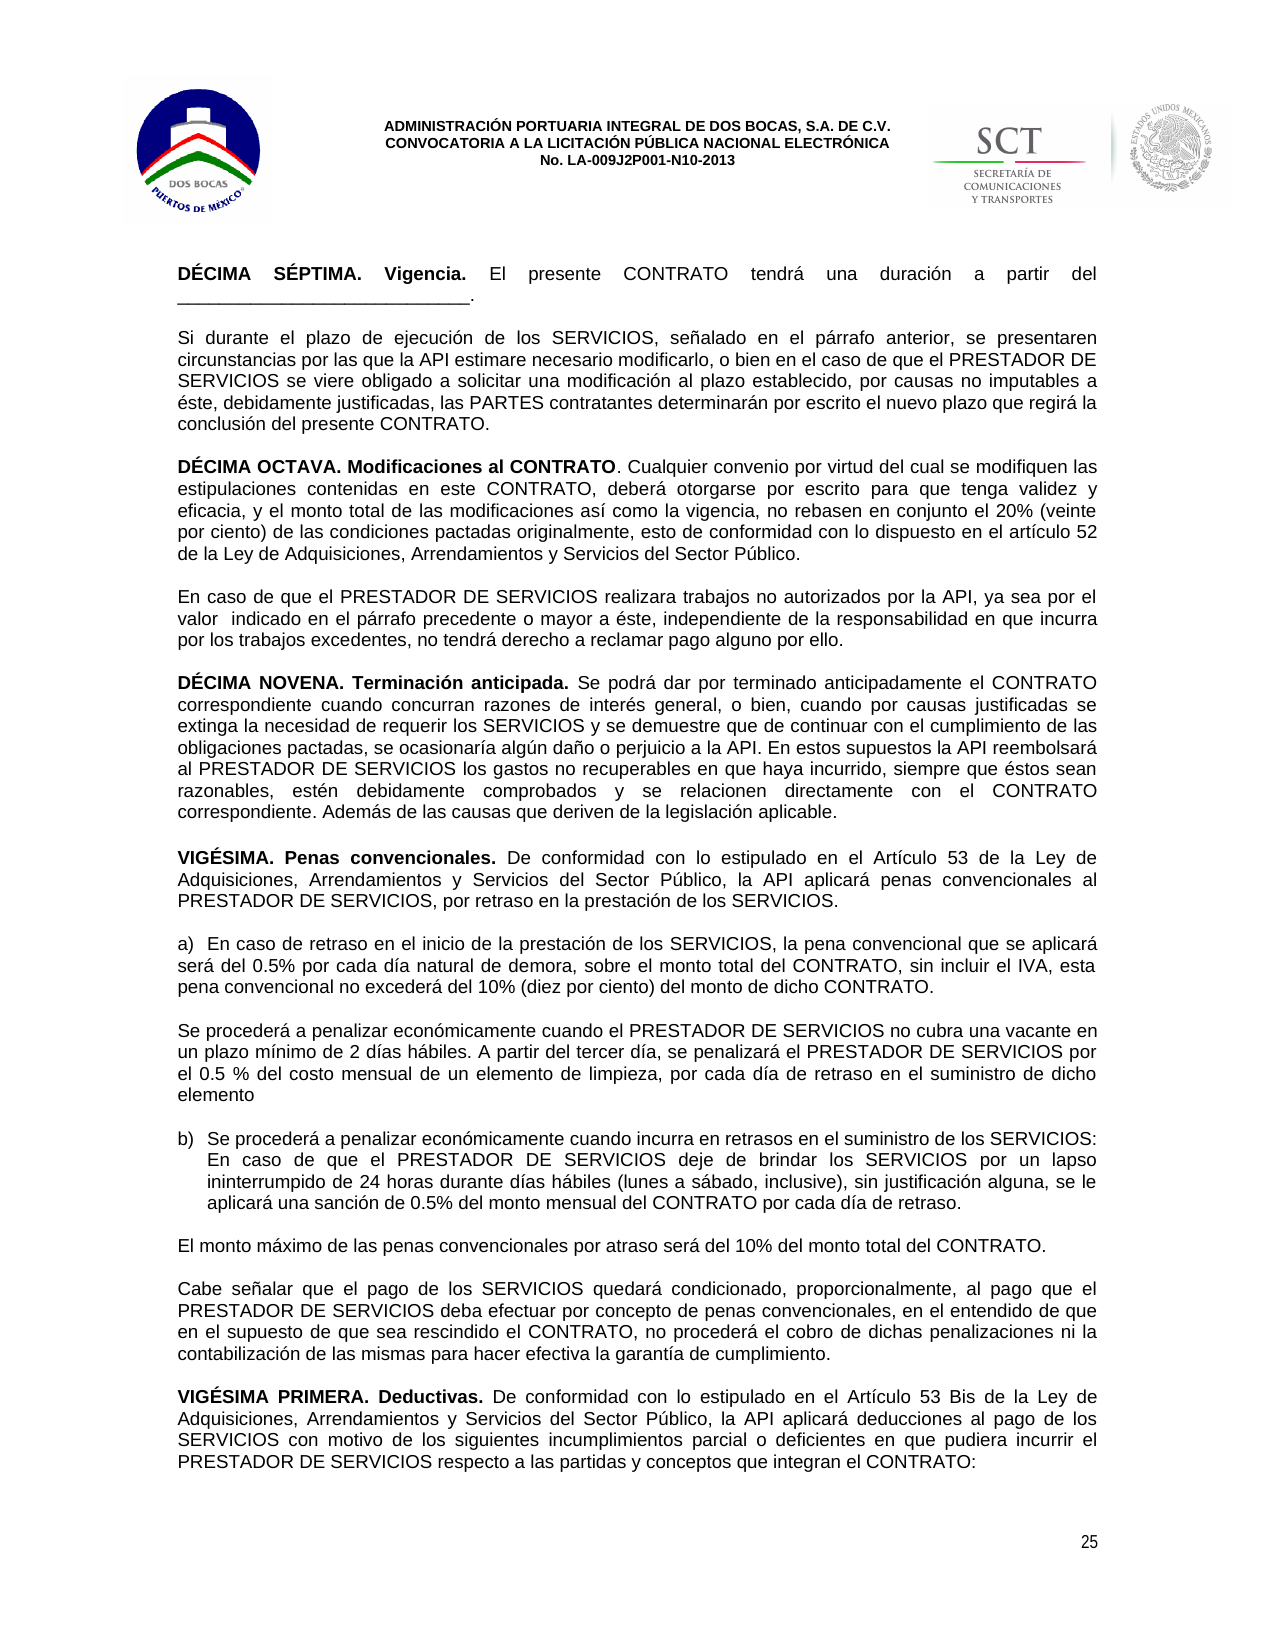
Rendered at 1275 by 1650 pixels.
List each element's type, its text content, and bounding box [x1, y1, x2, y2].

text VIGÉSIMA PRIMERA. Deductivas. De conformidad con lo estipulado en el Artículo 53 Bis de la Ley de Adquisiciones, Arrendamientos y Servicios del Sector Público, la API aplicará deducciones al pago de los SERVICIOS con motivo de los siguientes incumplimientos parcial o deficientes en que pudiera incurrir el PRESTADOR DE SERVICIOS respecto a las partidas y conceptos que integran el CONTRATO: [177, 1386, 1098, 1472]
text Si durante el plazo de ejecución de los SERVICIOS, señalado en el párrafo anterior, se presentaren circunstancias por las que la API estimare necesario modificarlo, o bien en el caso de que el PRESTADOR DE SERVICIOS se viere obligado a solicitar una modificación al plazo establecido, por causas no imputables a éste, debidamente justificadas, las PARTES contratantes determinarán por escrito el nuevo plazo que regirá la conclusión del presente CONTRATO. [177, 327, 1098, 435]
list Cabe señalar que el pago de los SERVICIOS quedará condicionado, proporcionalmente, al pago que el PRESTADOR DE SERVICIOS deba efectuar por concepto de penas convencionales, en el entendido de que en el supuesto de que sea rescindido el CONTRATO, no procederá el cobro de dichas penalizaciones ni la contabilización de las mismas para hacer efectiva la garantía de cumplimiento. [177, 1278, 1098, 1364]
picture [929, 102, 1234, 207]
list El monto máximo de las penas convencionales por atraso será del 10% del monto total del CONTRATO. [177, 1235, 1098, 1257]
list Se procederá a penalizar económicamente cuando el PRESTADOR DE SERVICIOS no cubra una vacante en un plazo mínimo de 2 días hábiles. A partir del tercer día, se penalizará el PRESTADOR DE SERVICIOS por el 0.5 % del costo mensual de un elemento de limpieza, por cada día de retraso en el suministro de dicho elemento [177, 1019, 1098, 1106]
list Se procederá a penalizar económicamente cuando incurra en retrasos en el suministro de los SERVICIOS: En caso de que el PRESTADOR DE SERVICIOS deje de brindar los SERVICIOS por un lapso ininterrumpido de 24 horas durante días hábiles (lunes a sábado, inclusive), sin justificación alguna, se le aplicará una sanción de 0.5% del monto mensual del CONTRATO por cada día de retraso. [177, 1127, 1098, 1213]
picture [123, 75, 274, 226]
text DÉCIMA NOVENA. Terminación anticipada. Se podrá dar por terminado anticipadamente el CONTRATO correspondiente cuando concurran razones de interés general, o bien, cuando por causas justificadas se extinga la necesidad de requerir los SERVICIOS y se demuestre que de continuar con el cumplimiento de las obligaciones pactadas, se ocasionaría algún daño o perjuicio a la API. En estos supuestos la API reembolsará al PRESTADOR DE SERVICIOS los gastos no recuperables en que haya incurrido, siempre que éstos sean razonables, estén debidamente comprobados y se relacionen directamente con el CONTRATO correspondiente. Además de las causas que deriven de la legislación aplicable. [177, 672, 1098, 823]
list En caso de retraso en el inicio de la prestación de los SERVICIOS, la pena convencional que se aplicará será del 0.5% por cada día natural de demora, sobre el monto total del CONTRATO, sin incluir el IVA, esta pena convencional no excederá del 10% (diez por ciento) del monto de dicho CONTRATO. [177, 933, 1098, 998]
text En caso de que el PRESTADOR DE SERVICIOS realizara trabajos no autorizados por la API, ya sea por el valor indicado en el párrafo precedente o mayor a éste, independiente de la responsabilidad en que incurra por los trabajos excedentes, no tendrá derecho a reclamar pago alguno por ello. [177, 586, 1098, 650]
text DÉCIMA SÉPTIMA. Vigencia. El presente CONTRATO tendrá una duración a partir del ____________________________. [177, 262, 1098, 305]
text DÉCIMA OCTAVA. Modificaciones al CONTRATO. Cualquier convenio por virtud del cual se modifiquen las estipulaciones contenidas en este CONTRATO, deberá otorgarse por escrito para que tenga validez y eficacia, y el monto total de las modificaciones así como la vigencia, no rebasen en conjunto el 20% (veinte por ciento) de las condiciones pactadas originalmente, esto de conformidad con lo dispuesto en el artículo 52 de la Ley de Adquisiciones, Arrendamientos y Servicios del Sector Público. [177, 456, 1098, 564]
text VIGÉSIMA. Penas convencionales. De conformidad con lo estipulado en el Artículo 53 de la Ley de Adquisiciones, Arrendamientos y Servicios del Sector Público, la API aplicará penas convencionales al PRESTADOR DE SERVICIOS, por retraso en la prestación de los SERVICIOS. [177, 847, 1098, 912]
